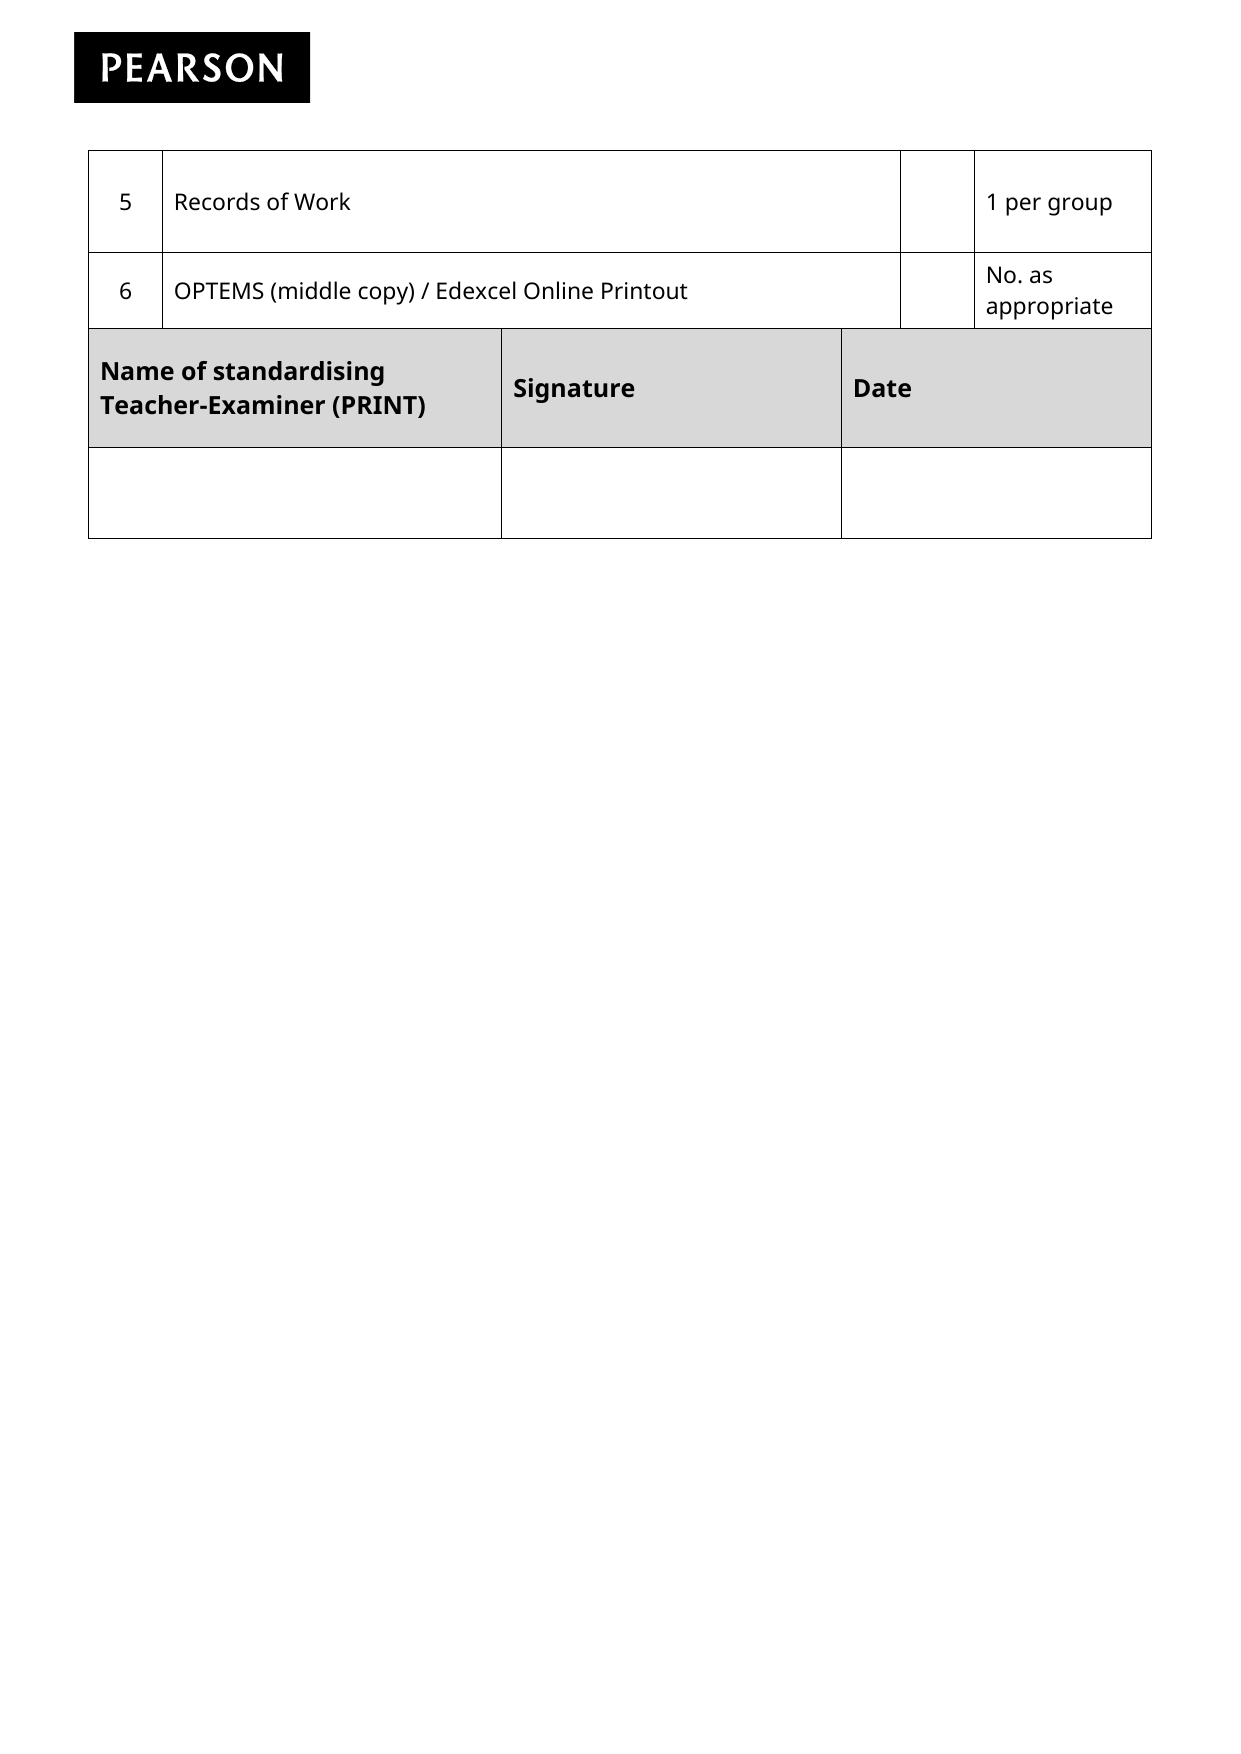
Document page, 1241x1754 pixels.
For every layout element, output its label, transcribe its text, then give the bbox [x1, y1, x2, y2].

table_cell [901, 151, 974, 252]
table_cell [842, 448, 1151, 537]
table_cell [502, 448, 841, 537]
table_cell 5 [89, 151, 162, 252]
table_cell [89, 448, 501, 537]
table_cell Name of standardising Teacher-Examiner (PRINT) [89, 329, 501, 447]
table_cell No. as appropriate [975, 253, 1151, 327]
table_cell 1 per group [975, 151, 1151, 252]
table_cell Signature [502, 329, 841, 447]
table_cell Records of Work [163, 151, 900, 252]
table_cell Date [842, 329, 1151, 447]
table_cell OPTEMS (middle copy) / Edexcel Online Printout [163, 253, 900, 327]
table_cell [901, 253, 974, 327]
table_cell 6 [89, 253, 162, 327]
